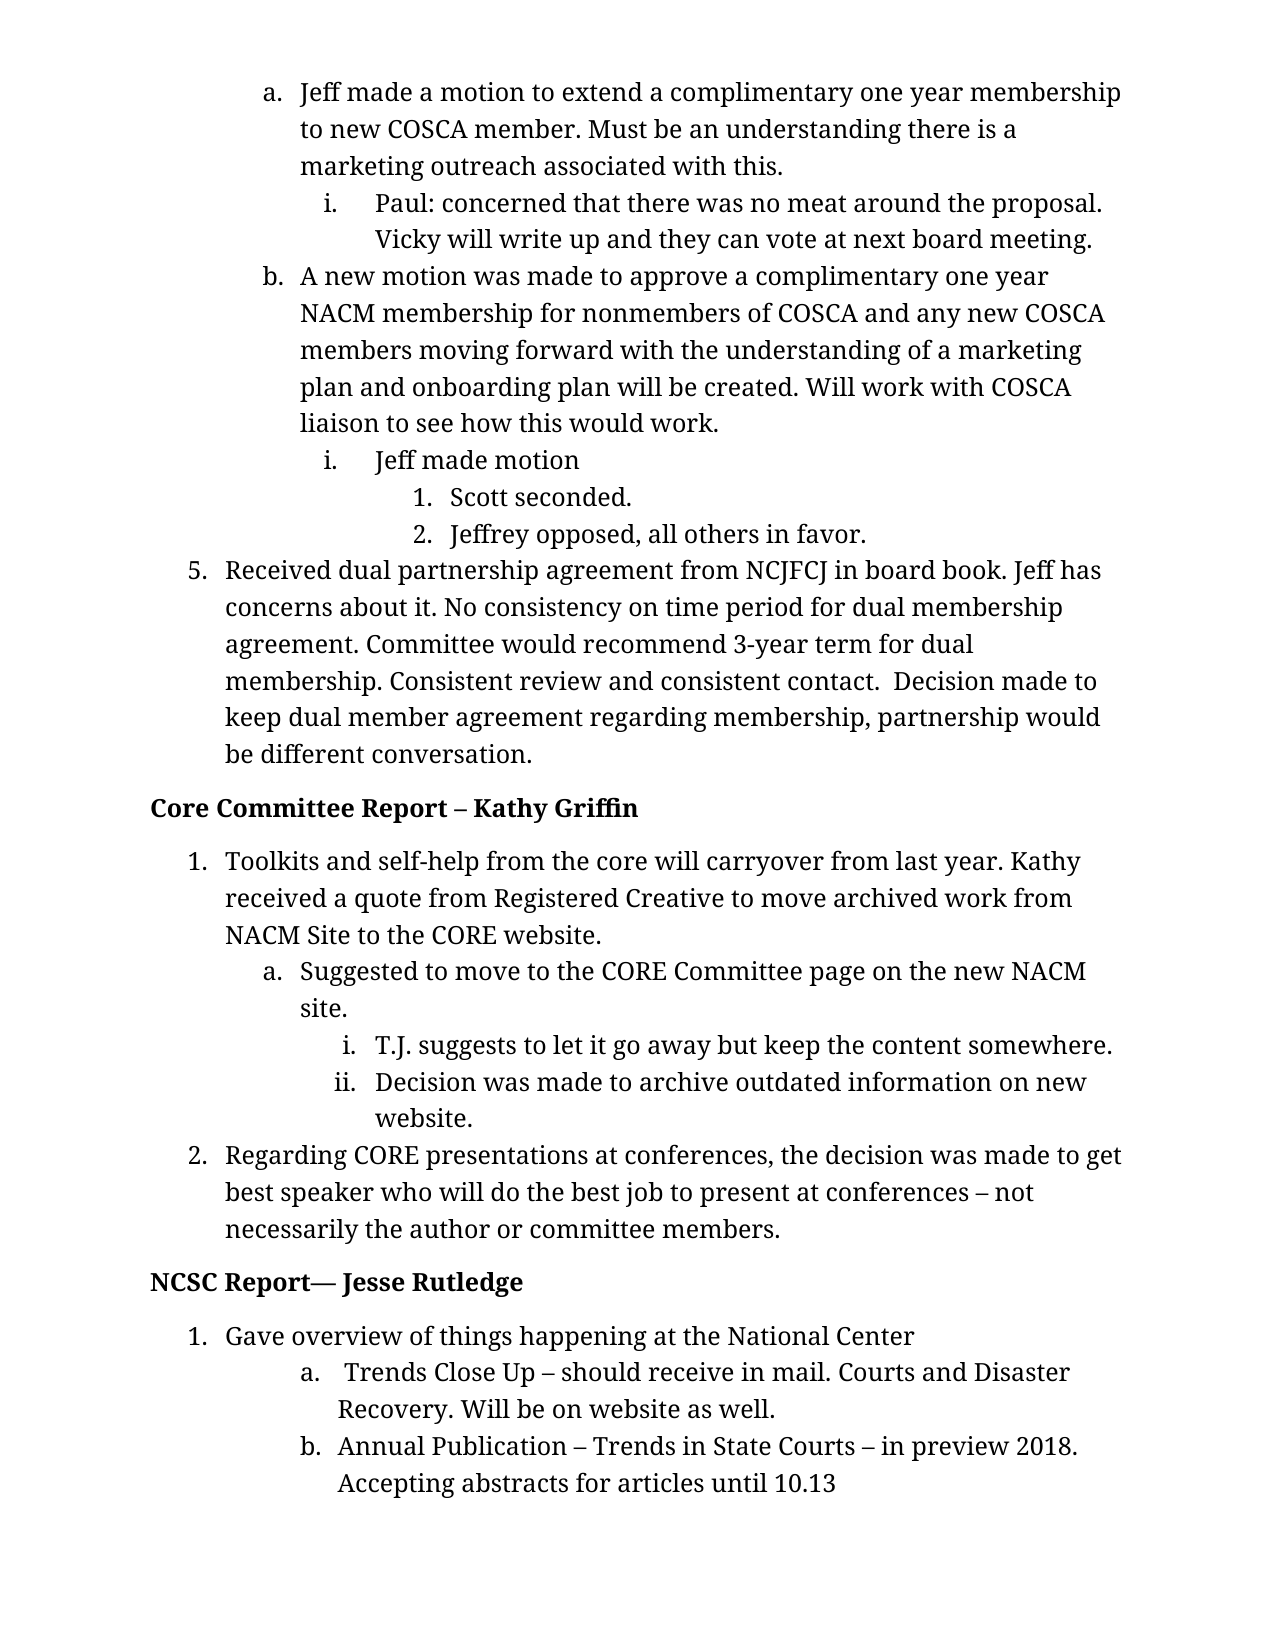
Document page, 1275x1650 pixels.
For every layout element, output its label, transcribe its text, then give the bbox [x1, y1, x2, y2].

list Gave overview of things happening at the National Center [187, 1318, 1125, 1352]
list Received dual partnership agreement from NCJFCJ in board book. Jeff has concerns about it. No consistency on time period for dual membership agreement. Committee would recommend 3-year term for dual membership. Consistent review and consistent contact. Decision made to keep dual member agreement regarding membership, partnership would be different conversation. [187, 553, 1125, 771]
list Paul: concerned that there was no meat around the proposal. Vicky will write up and they can vote at next board meeting. [337, 185, 1125, 256]
list Trends Close Up – should receive in mail. Courts and Disaster Recovery. Will be on website as well. [300, 1355, 1125, 1426]
list Jeffrey opposed, all others in favor. [412, 516, 1125, 550]
list Annual Publication – Trends in State Courts – in preview 2018. Accepting abstracts for articles until 10.13 [300, 1429, 1125, 1499]
list Suggested to move to the CORE Committee page on the new NACM site. [262, 954, 1125, 1025]
list Decision was made to archive outdated information on new website. [356, 1064, 1125, 1135]
text NCSC Report— Jesse Rutledge [150, 1265, 1125, 1299]
list T.J. suggests to let it go away but keep the content somewhere. [356, 1028, 1125, 1062]
list Jeff made a motion to extend a complimentary one year membership to new COSCA member. Must be an understanding there is a marketing outreach associated with this. [262, 75, 1125, 183]
list Jeff made motion [337, 443, 1125, 477]
list Toolkits and self-help from the core will carryover from last year. Kathy received a quote from Registered Creative to move archived work from NACM Site to the CORE website. [187, 844, 1125, 951]
text Core Committee Report – Kathy Griffin [150, 790, 1125, 824]
list A new motion was made to approve a complimentary one year NACM membership for nonmembers of COSCA and any new COSCA members moving forward with the understanding of a marketing plan and onboarding plan will be created. Will work with COSCA liaison to see how this would work. [262, 259, 1125, 440]
list Scott seconded. [412, 479, 1125, 513]
list Regarding CORE presentations at conferences, the decision was made to get best speaker who will do the best job to present at conferences – not necessarily the author or committee members. [187, 1138, 1125, 1246]
